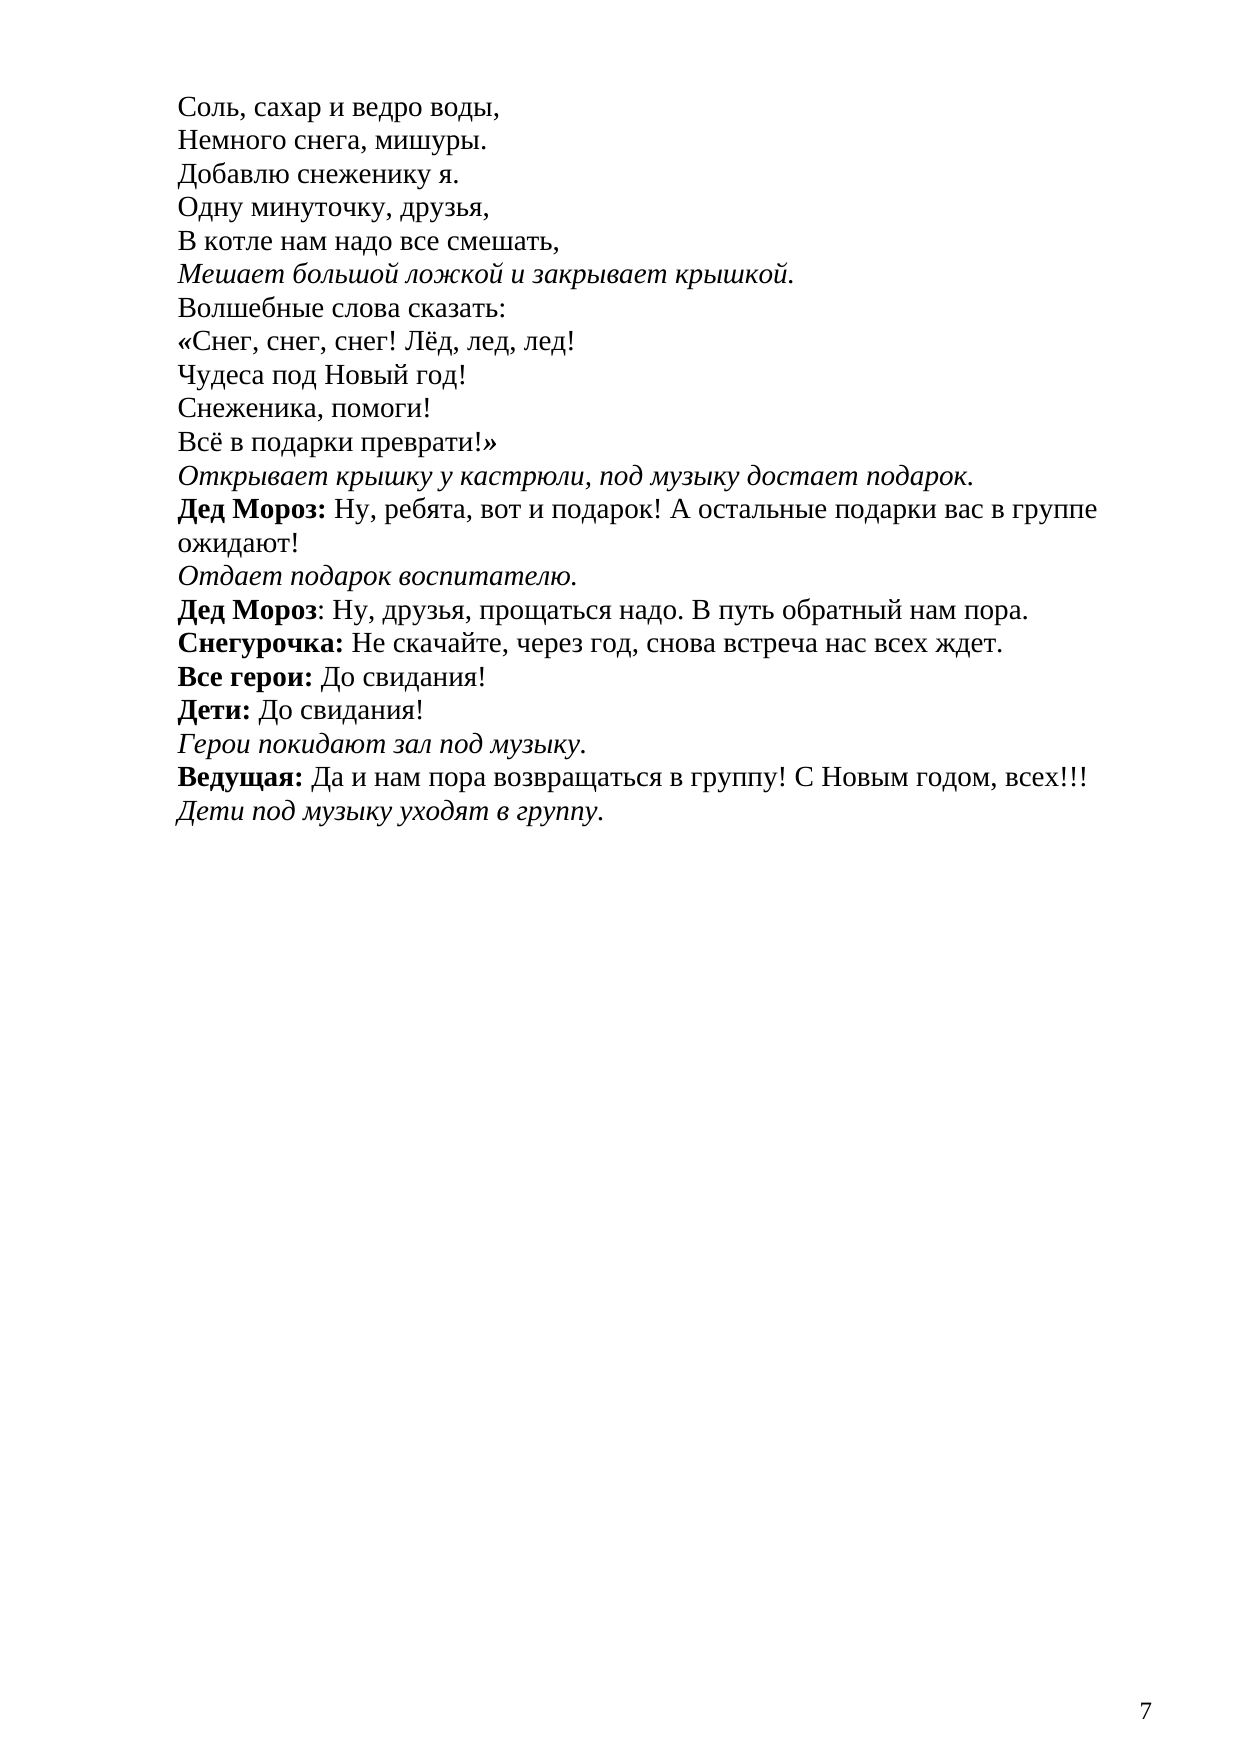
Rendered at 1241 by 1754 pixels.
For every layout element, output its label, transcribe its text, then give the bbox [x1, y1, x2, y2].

text Дети под музыку уходят в группу. [177, 793, 1152, 827]
text Волшебные слова сказать: [177, 290, 1152, 323]
text Одну минуточку, друзья, [177, 189, 1152, 223]
text Чудеса под Новый год! [177, 357, 1152, 391]
text Снегурочка: Не скачайте, через год, снова встреча нас всех ждет. [177, 625, 1152, 659]
text Добавлю снеженику я. [177, 156, 1152, 189]
text Отдает подарок воспитателю. [177, 558, 1152, 592]
text Герои покидают зал под музыку. [177, 726, 1152, 759]
text Соль, сахар и ведро воды, [177, 89, 1152, 122]
text Дед Мороз: Ну, друзья, прощаться надо. В путь обратный нам пора. [177, 592, 1152, 625]
text Дети: До свидания! [177, 692, 1152, 726]
text Всё в подарки преврати!» [177, 424, 1152, 458]
text Мешает большой ложкой и закрывает крышкой. [177, 256, 1152, 290]
text Открывает крышку у кастрюли, под музыку достает подарок. [177, 458, 1152, 491]
text «Снег, снег, снег! Лёд, лед, лед! [177, 323, 1152, 357]
text Снеженика, помоги! [177, 391, 1152, 424]
text Дед Мороз: Ну, ребята, вот и подарок! А остальные подарки вас в группе ожидают! [177, 491, 1152, 558]
text Ведущая: Да и нам пора возвращаться в группу! С Новым годом, всех!!! [177, 759, 1152, 793]
text Все герои: До свидания! [177, 659, 1152, 692]
text В котле нам надо все смешать, [177, 223, 1152, 256]
text Немного снега, мишуры. [177, 122, 1152, 156]
